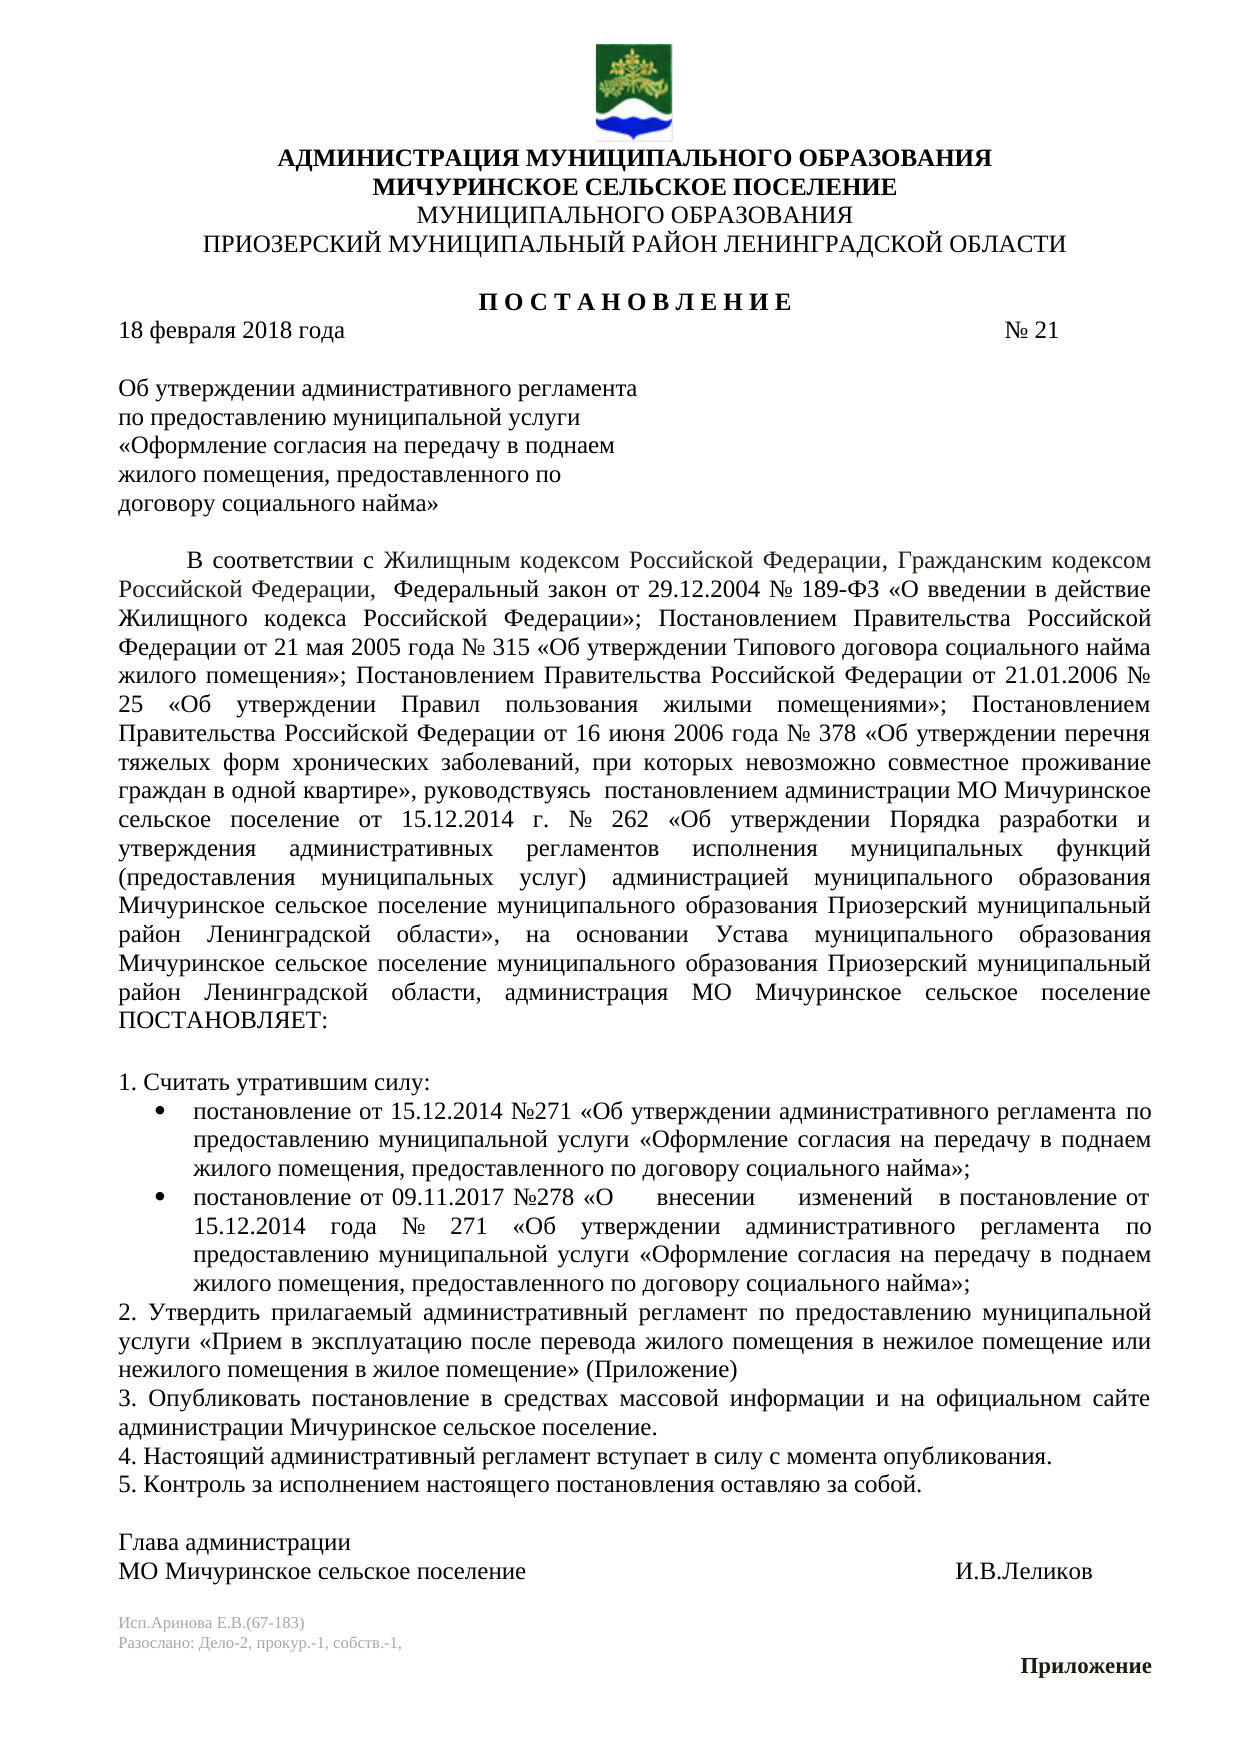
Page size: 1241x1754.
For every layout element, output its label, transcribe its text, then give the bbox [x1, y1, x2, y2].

text В соответствии с Жилищным кодексом Российской Федерации, Гражданским кодексом Российской Федерации, Федеральный закон от 29.12.2004 № 189-ФЗ «О введении в действие Жилищного кодекса Российской Федерации»; Постановлением Правительства Российской Федерации от 21 мая 2005 года № 315 «Об утверждении Типового договора социального найма жилого помещения»; Постановлением Правительства Российской Федерации от 21.01.2006 № 25 «Об утверждении Правил пользования жилыми помещениями»; Постановлением Правительства Российской Федерации от 16 июня 2006 года № 378 «Об утверждении перечня тяжелых форм хронических заболеваний, при которых невозможно совместное проживание граждан в одной квартире», руководствуясь постановлением администрации МО Мичуринское сельское поселение от 15.12.2014 г. № 262 «Об утверждении Порядка разработки и утверждения административных регламентов исполнения муниципальных функций (предоставления муниципальных услуг) администрацией муниципального образования Мичуринское сельское поселение муниципального образования Приозерский муниципальный район Ленинградской области», на основании Устава муниципального образования Мичуринское сельское поселение муниципального образования Приозерский муниципальный район Ленинградской области, администрация МО Мичуринское сельское поселение ПОСТАНОВЛЯЕТ: [118, 545, 1152, 1034]
list постановление от 09.11.2017 №278 «О внесении изменений в постановление от 15.12.2014 года № 271 «Об утверждении административного регламента по предоставлению муниципальной услуги «Оформление согласия на передачу в поднаем жилого помещения, предоставленного по договору социального найма»; [156, 1182, 1152, 1297]
text Исп.Аринова Е.В.(67-183) [118, 1613, 1152, 1632]
text 2. Утвердить прилагаемый административный регламент по предоставлению муниципальной услуги «Прием в эксплуатацию после перевода жилого помещения в нежилое помещение или нежилого помещения в жилое помещение» (Приложение) [118, 1297, 1152, 1383]
text АДМИНИСТРАЦИЯ МУНИЦИПАЛЬНОГО ОБРАЗОВАНИЯ [118, 143, 1152, 172]
text 5. Контроль за исполнением настоящего постановления оставляю за собой. [118, 1469, 1152, 1498]
text Приложение [118, 1652, 1152, 1678]
text ПРИОЗЕРСКИЙ МУНИЦИПАЛЬНЫЙ РАЙОН ЛЕНИНГРАДСКОЙ ОБЛАСТИ [118, 229, 1152, 258]
text 4. Настоящий административный регламент вступает в силу с момента опубликования. [118, 1441, 1152, 1469]
picture [595, 44, 674, 143]
text П О С Т А Н О В Л Е Н И Е [118, 287, 1152, 315]
text 18 февраля 2018 года № 21 [118, 315, 1152, 344]
text 1. Считать утратившим силу: [118, 1067, 1152, 1096]
table_header Глава администрации МО Мичуринское сельское поселение [107, 1527, 605, 1584]
text Разослано: Дело-2, прокур.-1, собств.-1, [118, 1632, 1152, 1652]
table_header Об утверждении административного регламента по предоставлению муниципальной услуги «Оформление согласия на передачу в поднаем жилого помещения, предоставленного по договору социального найма» [107, 373, 650, 517]
text МИЧУРИНСКОЕ СЕЛЬСКОЕ ПОСЕЛЕНИЕ [118, 172, 1152, 200]
text МУНИЦИПАЛЬНОГО ОБРАЗОВАНИЯ [118, 200, 1152, 229]
list постановление от 15.12.2014 №271 «Об утверждении административного регламента по предоставлению муниципальной услуги «Оформление согласия на передачу в поднаем жилого помещения, предоставленного по договору социального найма»; [156, 1096, 1152, 1182]
table_header И.В.Леликов [605, 1527, 1104, 1584]
text 3. Опубликовать постановление в средствах массовой информации и на официальном сайте администрации Мичуринское сельское поселение. [118, 1383, 1152, 1441]
